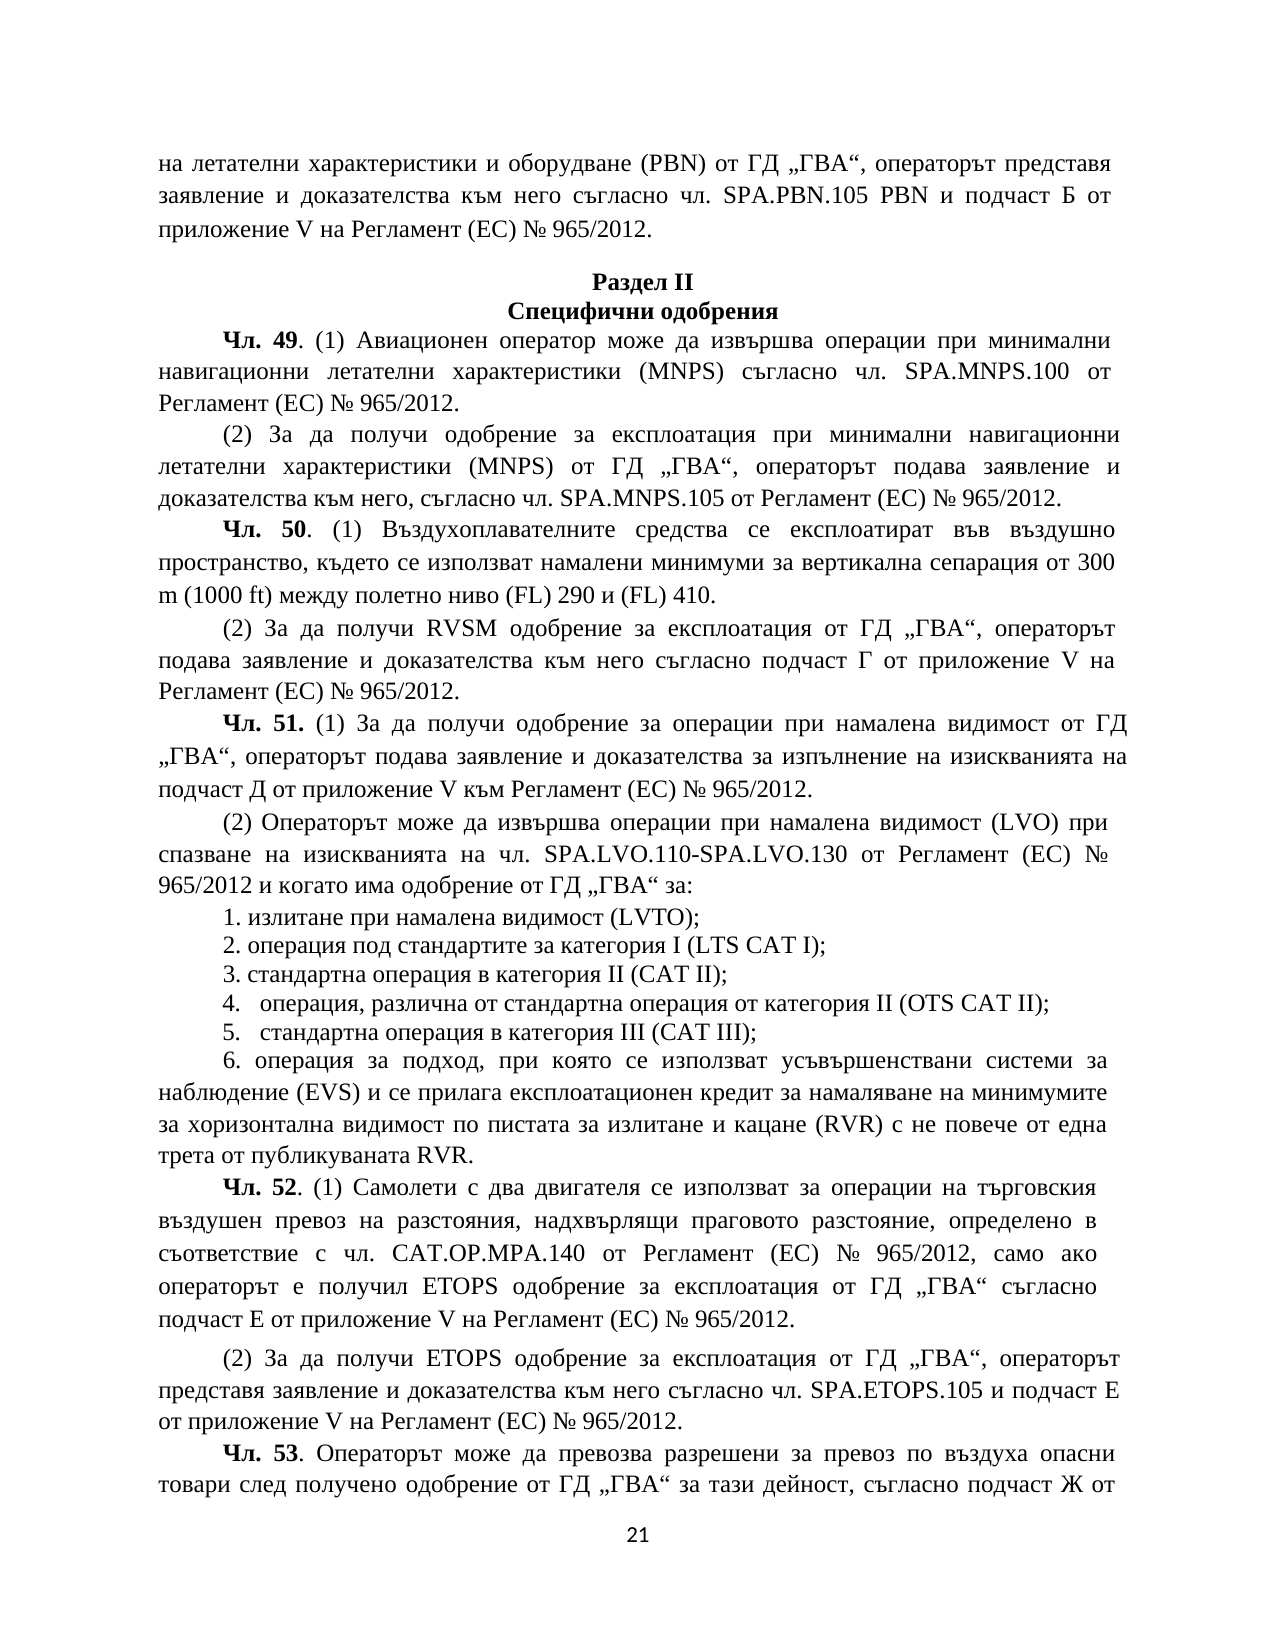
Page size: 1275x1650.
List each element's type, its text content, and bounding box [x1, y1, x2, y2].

text Раздел ІІ [158, 267, 1127, 296]
list стандартна операция в категория III (CAT III); [222, 1017, 1127, 1046]
text 1. излитане при намалена видимост (LVTO); [158, 902, 1127, 931]
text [158, 148, 1111, 242]
text 6. операция за подход, при която се използват усъвършенствани системи за наблюдение (EVS) и се прилага експлоатационен кредит за намаляване на минимумите за хоризонтална видимост по пистата за излитане и кацане (RVR) с не повече от една трета от публикуваната RVR. [158, 1046, 1108, 1169]
list операция, различна от стандартна операция от категория II (OTS CAT II); [222, 988, 1127, 1017]
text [158, 1438, 1116, 1498]
text Чл. 51. (1) За да получи одобрение за операции при намалена видимост от ГД „ГВА“, операторът подава заявление и доказателства за изпълнение на изискванията на подчаст Д от приложение V към Регламент (ЕС) № 965/2012. [158, 708, 1127, 803]
text Чл. 52. (1) Самолети с два двигателя се използват за операции на търговския въздушен превоз на разстояния, надхвърлящи праговото разстояние, определено в съответствие с чл. CAT.OP.MPA.140 от Регламент (ЕС) № 965/2012, само ако операторът е получил ETOPS одобрение за експлоатация от ГД „ГВА“ съгласно подчаст Е от приложение V на Регламент (ЕС) № 965/2012. [158, 1172, 1097, 1333]
text Чл. 50. (1) Въздухоплавателните средства се експлоатират във въздушно пространство, където се използват намалени минимуми за вертикална сепарация от 300 m (1000 ft) между полетно ниво (FL) 290 и (FL) 410. [158, 514, 1115, 609]
text (2) За да получи ETOPS одобрение за експлоатация от ГД „ГВА“, операторът представя заявление и доказателства към него съгласно чл. SPA.ETOPS.105 и подчаст Е от приложение V на Регламент (ЕС) № 965/2012. [158, 1343, 1121, 1435]
text Чл. 49. (1) Авиационен оператор може да извършва операции при минимални навигационни летателни характеристики (MNPS) съгласно чл. SPA.MNPS.100 от Регламент (ЕС) № 965/2012. [158, 325, 1111, 417]
text 3. стандартна операция в категория II (CAT II); [158, 959, 1127, 988]
text (2) За да получи одобрение за експлоатация при минимални навигационни летателни характеристики (MNPS) от ГД „ГВА“, операторът подава заявление и доказателства към него, съгласно чл. SPA.MNPS.105 от Регламент (ЕС) № 965/2012. [158, 419, 1120, 511]
text (2) Операторът може да извършва операции при намалена видимост (LVO) при спазване на изискванията на чл. SPA.LVO.110-SPA.LVO.130 от Регламент (ЕС) № 965/2012 и когато има одобрение от ГД „ГВА“ за: [158, 807, 1108, 899]
text Специфични одобрения [158, 296, 1127, 325]
text 2. операция под стандартите за категория I (LTS CAT I); [158, 931, 1127, 959]
text (2) За да получи RVSM одобрение за експлоатация от ГД „ГВА“, операторът подава заявление и доказателства към него съгласно подчаст Г от приложение V на Регламент (ЕС) № 965/2012. [158, 613, 1116, 705]
